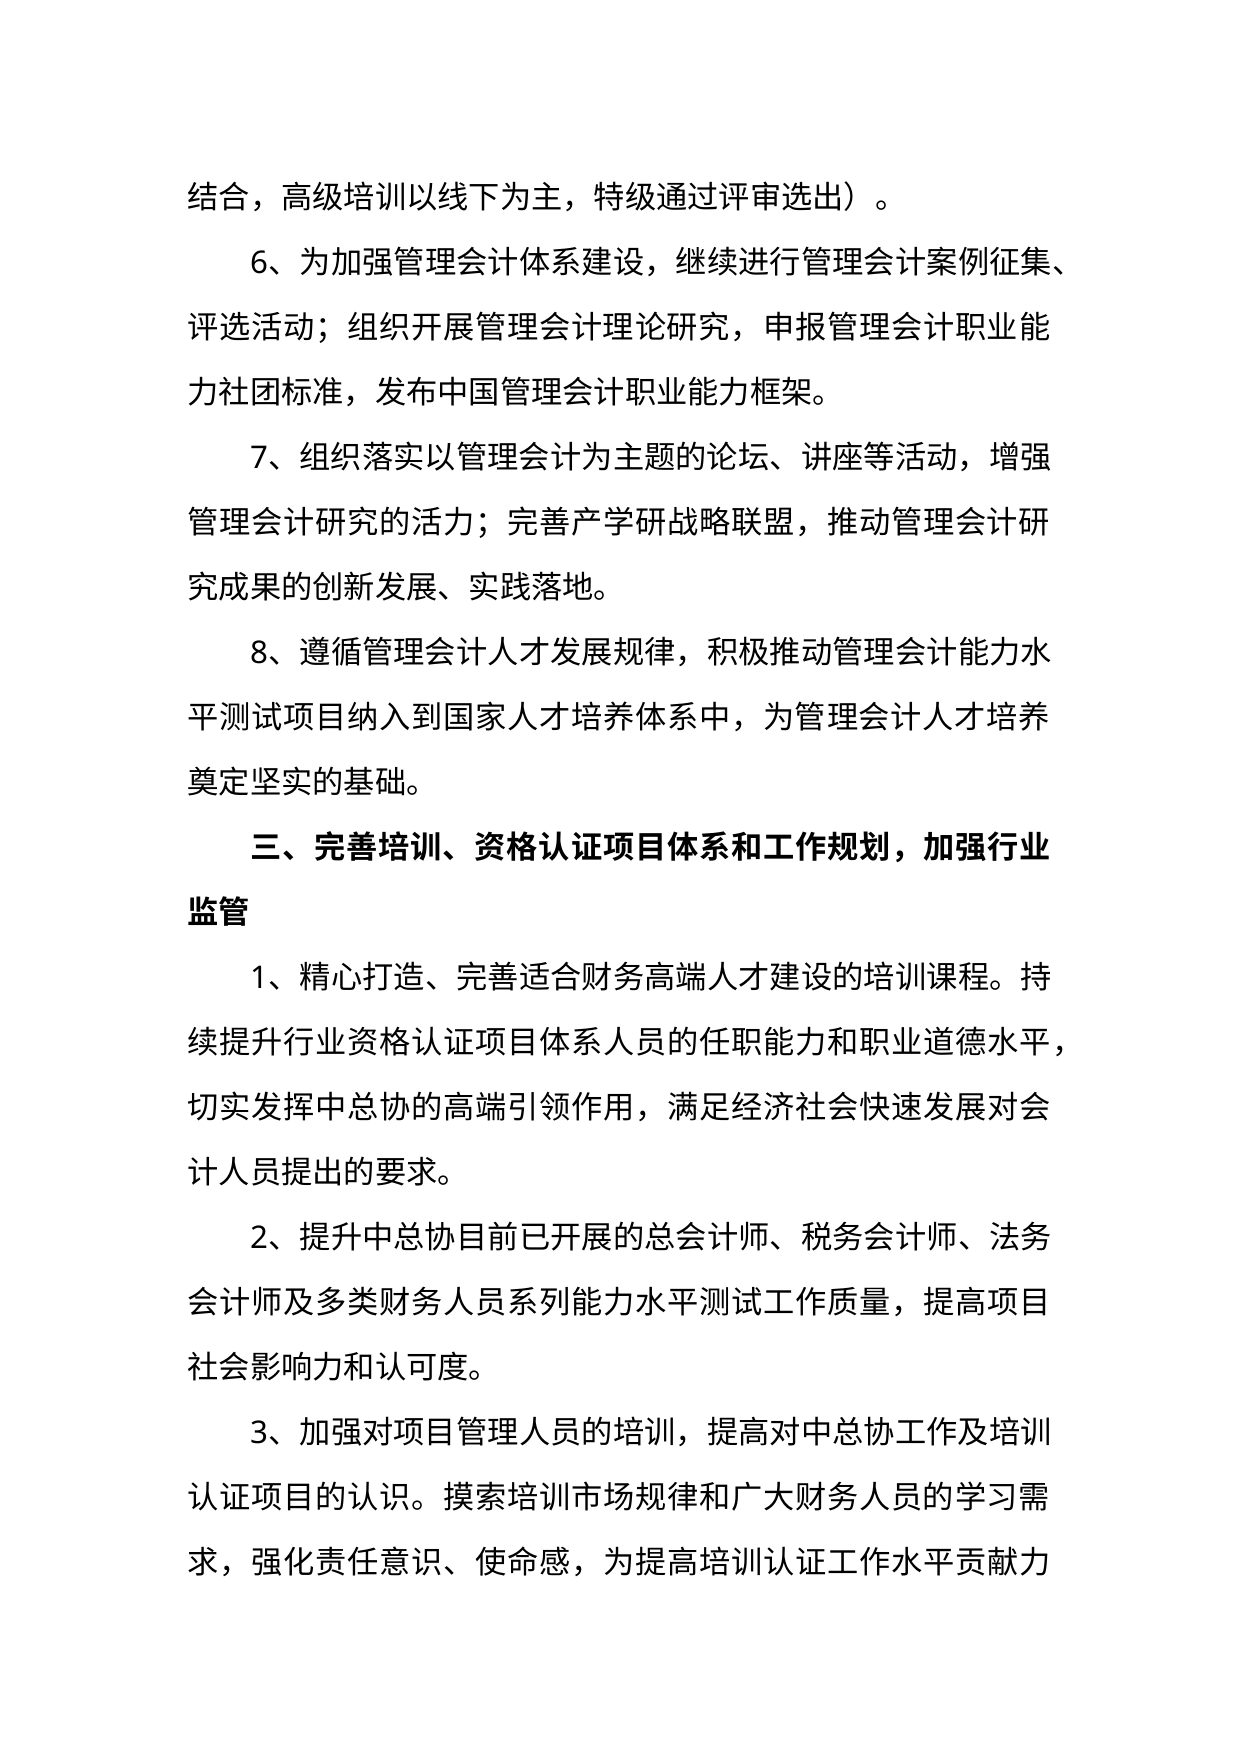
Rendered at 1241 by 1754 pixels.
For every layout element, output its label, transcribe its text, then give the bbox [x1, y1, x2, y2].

text 6、为加强管理会计体系建设，继续进行管理会计案例征集、评选活动；组织开展管理会计理论研究，申报管理会计职业能力社团标准，发布中国管理会计职业能力框架。 [187, 227, 1053, 422]
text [187, 1397, 1053, 1592]
text 三、完善培训、资格认证项目体系和工作规划，加强行业监管 [187, 812, 1053, 942]
text 1、精心打造、完善适合财务高端人才建设的培训课程。持续提升行业资格认证项目体系人员的任职能力和职业道德水平，切实发挥中总协的高端引领作用，满足经济社会快速发展对会计人员提出的要求。 [187, 942, 1053, 1202]
text 8、遵循管理会计人才发展规律，积极推动管理会计能力水平测试项目纳入到国家人才培养体系中，为管理会计人才培养奠定坚实的基础。 [187, 617, 1053, 812]
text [187, 162, 1053, 227]
text 7、组织落实以管理会计为主题的论坛、讲座等活动，增强管理会计研究的活力；完善产学研战略联盟，推动管理会计研究成果的创新发展、实践落地。 [187, 422, 1053, 617]
text 2、提升中总协目前已开展的总会计师、税务会计师、法务会计师及多类财务人员系列能力水平测试工作质量，提高项目社会影响力和认可度。 [187, 1202, 1053, 1397]
